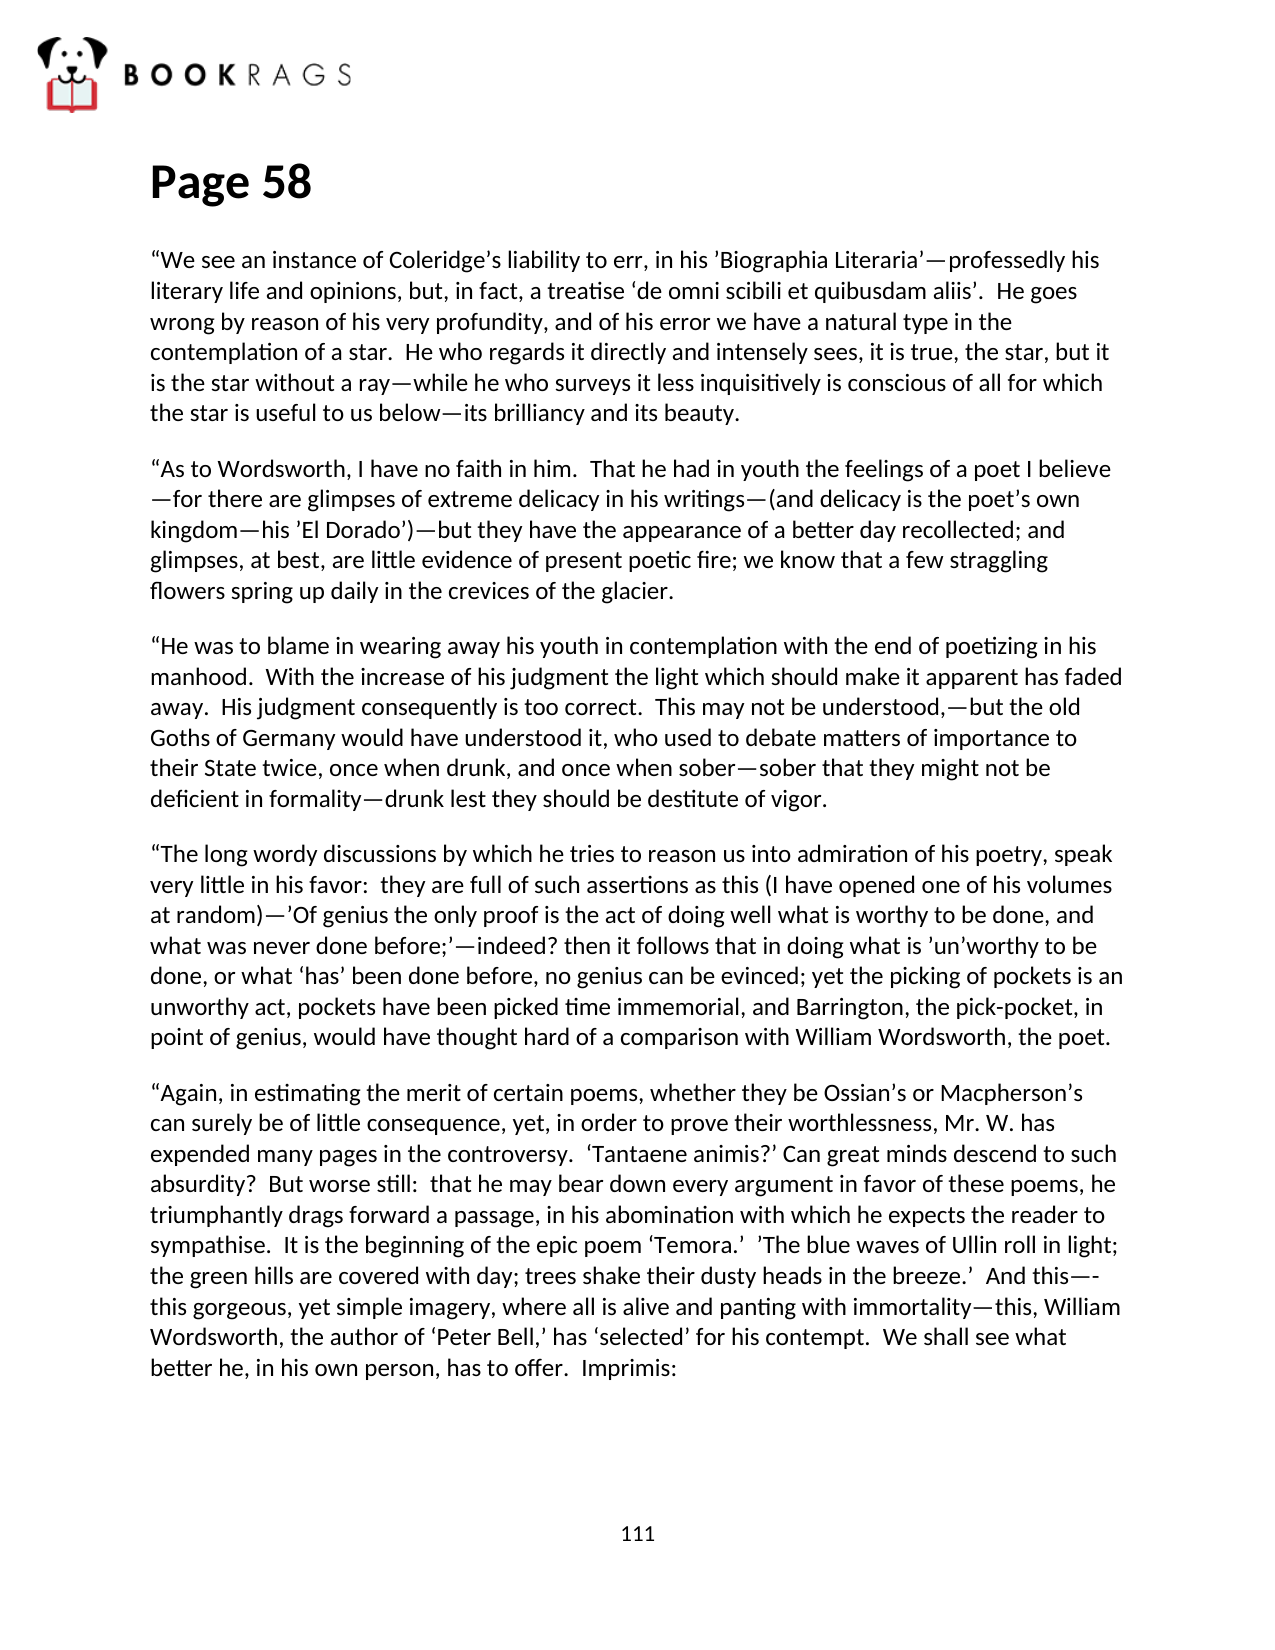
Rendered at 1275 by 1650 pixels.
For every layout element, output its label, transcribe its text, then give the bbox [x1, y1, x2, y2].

picture [37, 37, 351, 113]
text “Again, in estimating the merit of certain poems, whether they be Ossian’s or Macpherson’s can surely be of little consequence, yet, in order to prove their worthlessness, Mr. W. has expended many pages in the controversy. ‘Tantaene animis?’ Can great minds descend to such absurdity? But worse still: that he may bear down every argument in favor of these poems, he triumphantly drags forward a passage, in his abomination with which he expects the reader to sympathise. It is the beginning of the epic poem ‘Temora.’ ’The blue waves of Ullin roll in light; the green hills are covered with day; trees shake their dusty heads in the breeze.’ And this—­this gorgeous, yet simple imagery, where all is alive and panting with immortality—­this, William Wordsworth, the author of ‘Peter Bell,’ has ‘selected’ for his contempt. We shall see what better he, in his own person, has to offer. Imprimis: [150, 1077, 1125, 1382]
text Page 58 [150, 150, 1125, 211]
text “We see an instance of Coleridge’s liability to err, in his ’Biographia Literaria’—­professedly his literary life and opinions, but, in fact, a treatise ‘de omni scibili et quibusdam aliis’. He goes wrong by reason of his very profundity, and of his error we have a natural type in the contemplation of a star. He who regards it directly and intensely sees, it is true, the star, but it is the star without a ray—­while he who surveys it less inquisitively is conscious of all for which the star is useful to us below—­its brilliancy and its beauty. [150, 244, 1125, 428]
text “He was to blame in wearing away his youth in contemplation with the end of poetizing in his manhood. With the increase of his judgment the light which should make it apparent has faded away. His judgment consequently is too correct. This may not be understood,—­but the old Goths of Germany would have understood it, who used to debate matters of importance to their State twice, once when drunk, and once when sober—­sober that they might not be deficient in formality—­drunk lest they should be destitute of vigor. [150, 630, 1125, 813]
text “As to Wordsworth, I have no faith in him. That he had in youth the feelings of a poet I believe—­for there are glimpses of extreme delicacy in his writings—­(and delicacy is the poet’s own kingdom—­his ’El Dorado’)—­but they have the appearance of a better day recollected; and glimpses, at best, are little evidence of present poetic fire; we know that a few straggling flowers spring up daily in the crevices of the glacier. [150, 453, 1125, 605]
text “The long wordy discussions by which he tries to reason us into admiration of his poetry, speak very little in his favor: they are full of such assertions as this (I have opened one of his volumes at random)—­’Of genius the only proof is the act of doing well what is worthy to be done, and what was never done before;’—­indeed? then it follows that in doing what is ’un’worthy to be done, or what ‘has’ been done before, no genius can be evinced; yet the picking of pockets is an unworthy act, pockets have been picked time immemorial, and Barrington, the pick-pocket, in point of genius, would have thought hard of a comparison with William Wordsworth, the poet. [150, 838, 1125, 1052]
